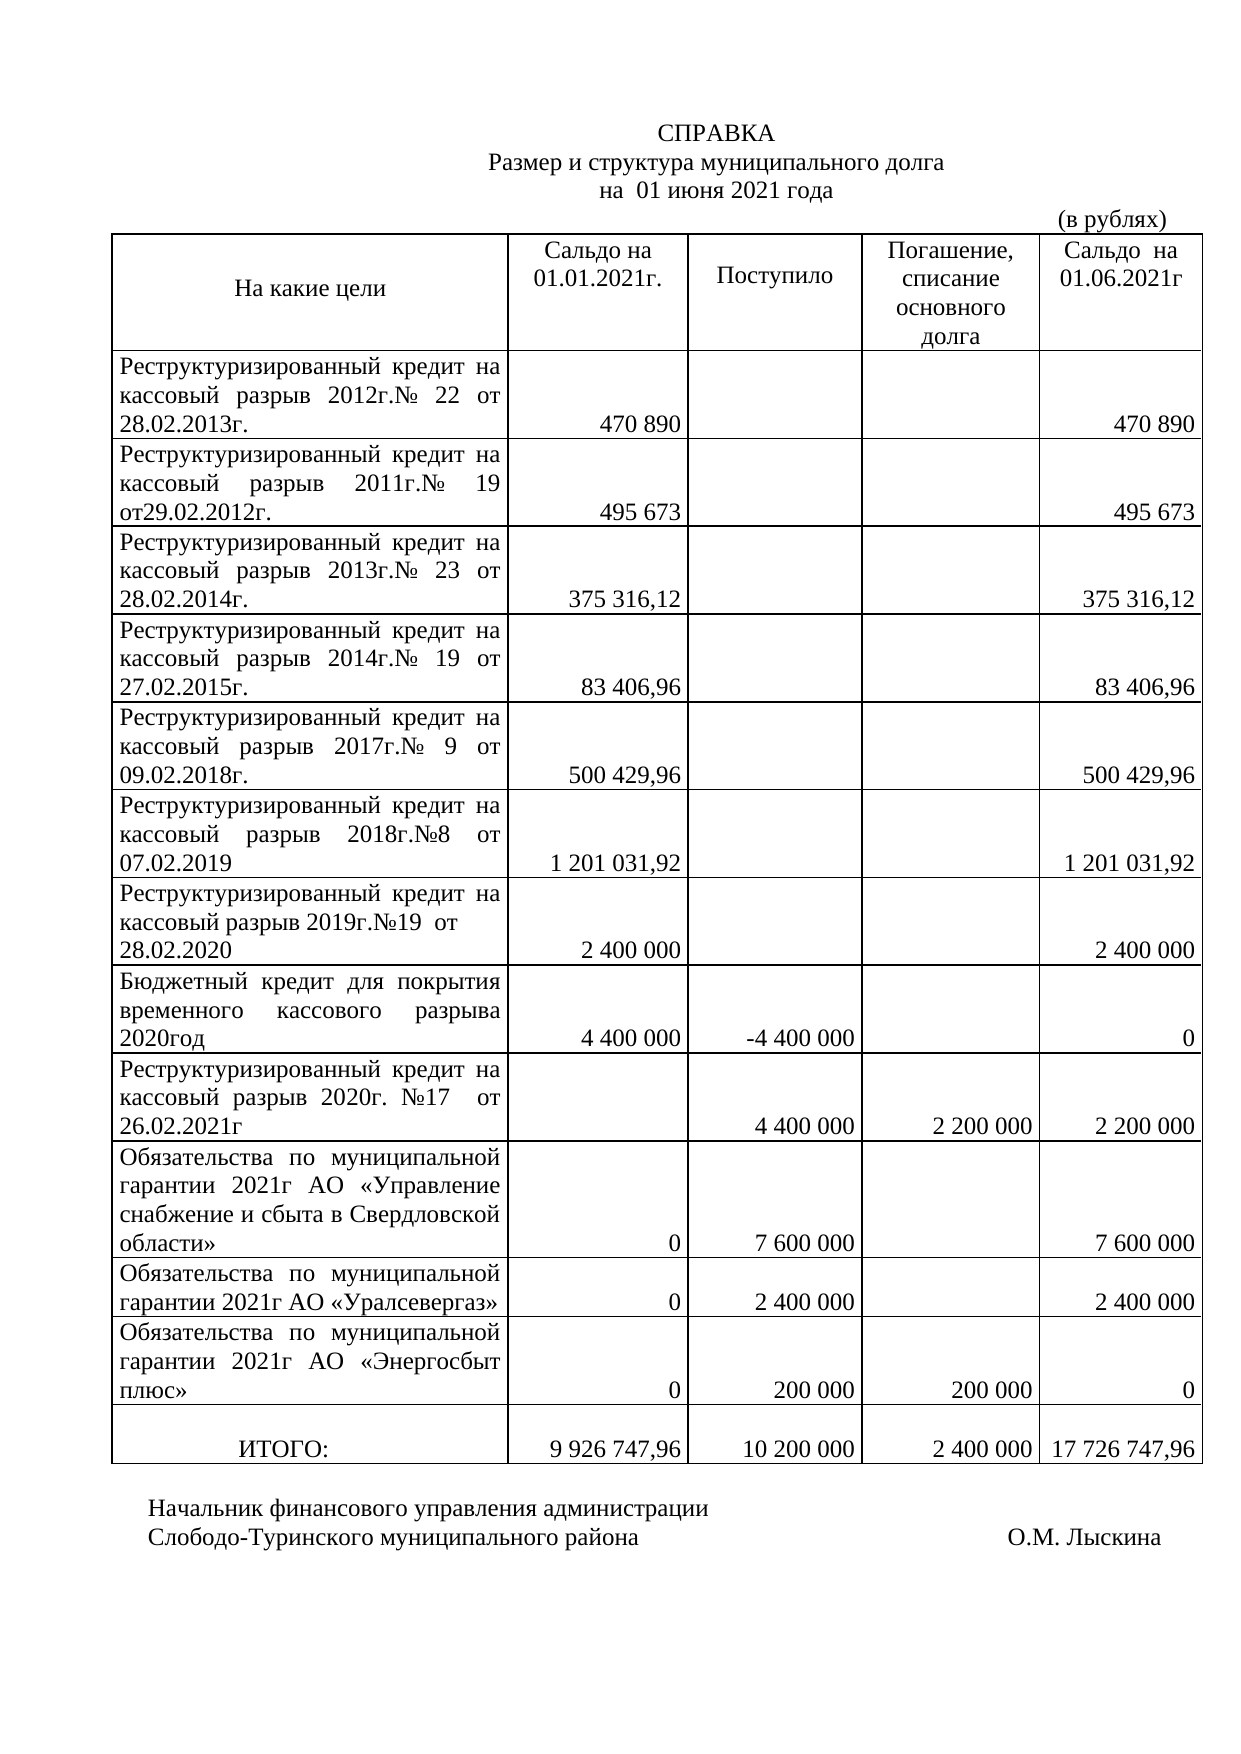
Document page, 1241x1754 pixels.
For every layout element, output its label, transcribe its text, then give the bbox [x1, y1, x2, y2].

table_cell 4 400 000 [509, 966, 687, 1052]
table_cell Обязательства по муниципальной гарантии 2021г АО «Уралсевергаз» [113, 1258, 507, 1316]
table_cell Реструктуризированный кредит на кассовый разрыв 2020г. №17 от 26.02.2021г [113, 1054, 507, 1140]
table_cell [863, 966, 1039, 1052]
table_cell Обязательства по муниципальной гарантии 2021г АО «Энергосбыт плюс» [113, 1317, 507, 1403]
table_cell 470 890 [1040, 350, 1202, 437]
table_cell 500 429,96 [1040, 701, 1202, 789]
table_cell 2 400 000 [1040, 1257, 1202, 1316]
table_cell Реструктуризированный кредит на кассовый разрыв 2011г.№ 19 от29.02.2012г. [113, 439, 507, 525]
table_cell 4 400 000 [689, 1054, 861, 1140]
table_cell [689, 439, 861, 525]
table_cell [689, 703, 861, 789]
table_cell Обязательства по муниципальной гарантии 2021г АО «Управление снабжение и сбыта в Свердловской области» [113, 1142, 507, 1257]
table_cell [863, 1258, 1039, 1316]
table_cell [863, 703, 1039, 789]
table_cell 0 [509, 1317, 687, 1403]
table_cell [689, 351, 861, 437]
text СПРАВКА [266, 118, 1167, 147]
table_cell 375 316,12 [509, 527, 687, 613]
table_cell 1 201 031,92 [509, 790, 687, 877]
table_cell -4 400 000 [689, 966, 861, 1052]
text Начальник финансового управления администрации [148, 1493, 1167, 1522]
table_cell [863, 615, 1039, 701]
table_cell [863, 527, 1039, 613]
table_cell 200 000 [863, 1317, 1039, 1403]
table_cell 2 200 000 [1040, 1052, 1202, 1140]
table_cell 0 [509, 1142, 687, 1257]
table_cell 83 406,96 [509, 615, 687, 701]
table_header На какие цели [113, 235, 507, 350]
table_cell [689, 790, 861, 877]
table_cell 7 600 000 [689, 1142, 861, 1257]
table_cell 83 406,96 [1040, 613, 1202, 701]
table_cell 200 000 [689, 1317, 861, 1403]
table_cell [863, 790, 1039, 877]
table_header Поступило [689, 235, 861, 350]
table_cell 2 400 000 [863, 1405, 1039, 1462]
table_cell [689, 615, 861, 701]
table_cell [863, 1142, 1039, 1257]
table_cell Бюджетный кредит для покрытия временного кассового разрыва 2020год [113, 966, 507, 1052]
table_cell 495 673 [1040, 438, 1202, 525]
table_cell 1 201 031,92 [1040, 789, 1202, 877]
text на 01 июня 2021 года [266, 176, 1167, 204]
table_cell [689, 527, 861, 613]
table_cell Реструктуризированный кредит на кассовый разрыв 2019г.№19 от 28.02.2020 [113, 878, 507, 964]
table_cell 0 [1040, 964, 1202, 1052]
text (в рублях) [266, 204, 1167, 233]
table_cell [509, 1054, 687, 1140]
table_cell 0 [509, 1258, 687, 1316]
table_cell 10 200 000 [689, 1405, 861, 1462]
table_cell [689, 878, 861, 964]
text Слободо-Туринского муниципального района О.М. Лыскина [148, 1522, 1167, 1550]
table_cell 375 316,12 [1040, 525, 1202, 613]
table_cell Реструктуризированный кредит на кассовый разрыв 2012г.№ 22 от 28.02.2013г. [113, 351, 507, 437]
table_cell 2 400 000 [689, 1258, 861, 1316]
table_cell [863, 439, 1039, 525]
table_cell ИТОГО: [113, 1405, 507, 1462]
table_cell 2 400 000 [509, 878, 687, 964]
table_cell Реструктуризированный кредит на кассовый разрыв 2018г.№8 от 07.02.2019 [113, 790, 507, 877]
text Размер и структура муниципального долга [266, 147, 1167, 176]
table_cell 17 726 747,96 [1040, 1404, 1202, 1462]
table_cell Реструктуризированный кредит на кассовый разрыв 2014г.№ 19 от 27.02.2015г. [113, 615, 507, 701]
table_cell [863, 878, 1039, 964]
table_header Сальдо на 01.01.2021г. [509, 235, 687, 350]
table_header Погашение, списание основного долга [863, 235, 1039, 350]
table_cell 9 926 747,96 [509, 1405, 687, 1462]
table_cell 0 [1040, 1316, 1202, 1403]
table_header Сальдо на 01.06.2021г [1040, 235, 1202, 350]
table_cell Реструктуризированный кредит на кассовый разрыв 2017г.№ 9 от 09.02.2018г. [113, 703, 507, 789]
table_cell 7 600 000 [1040, 1140, 1202, 1257]
table_cell 495 673 [509, 439, 687, 525]
table_cell 2 200 000 [863, 1054, 1039, 1140]
table_cell 470 890 [509, 351, 687, 437]
table_cell 500 429,96 [509, 703, 687, 789]
table_cell Реструктуризированный кредит на кассовый разрыв 2013г.№ 23 от 28.02.2014г. [113, 527, 507, 613]
table_cell [863, 351, 1039, 437]
table_cell 2 400 000 [1040, 877, 1202, 964]
